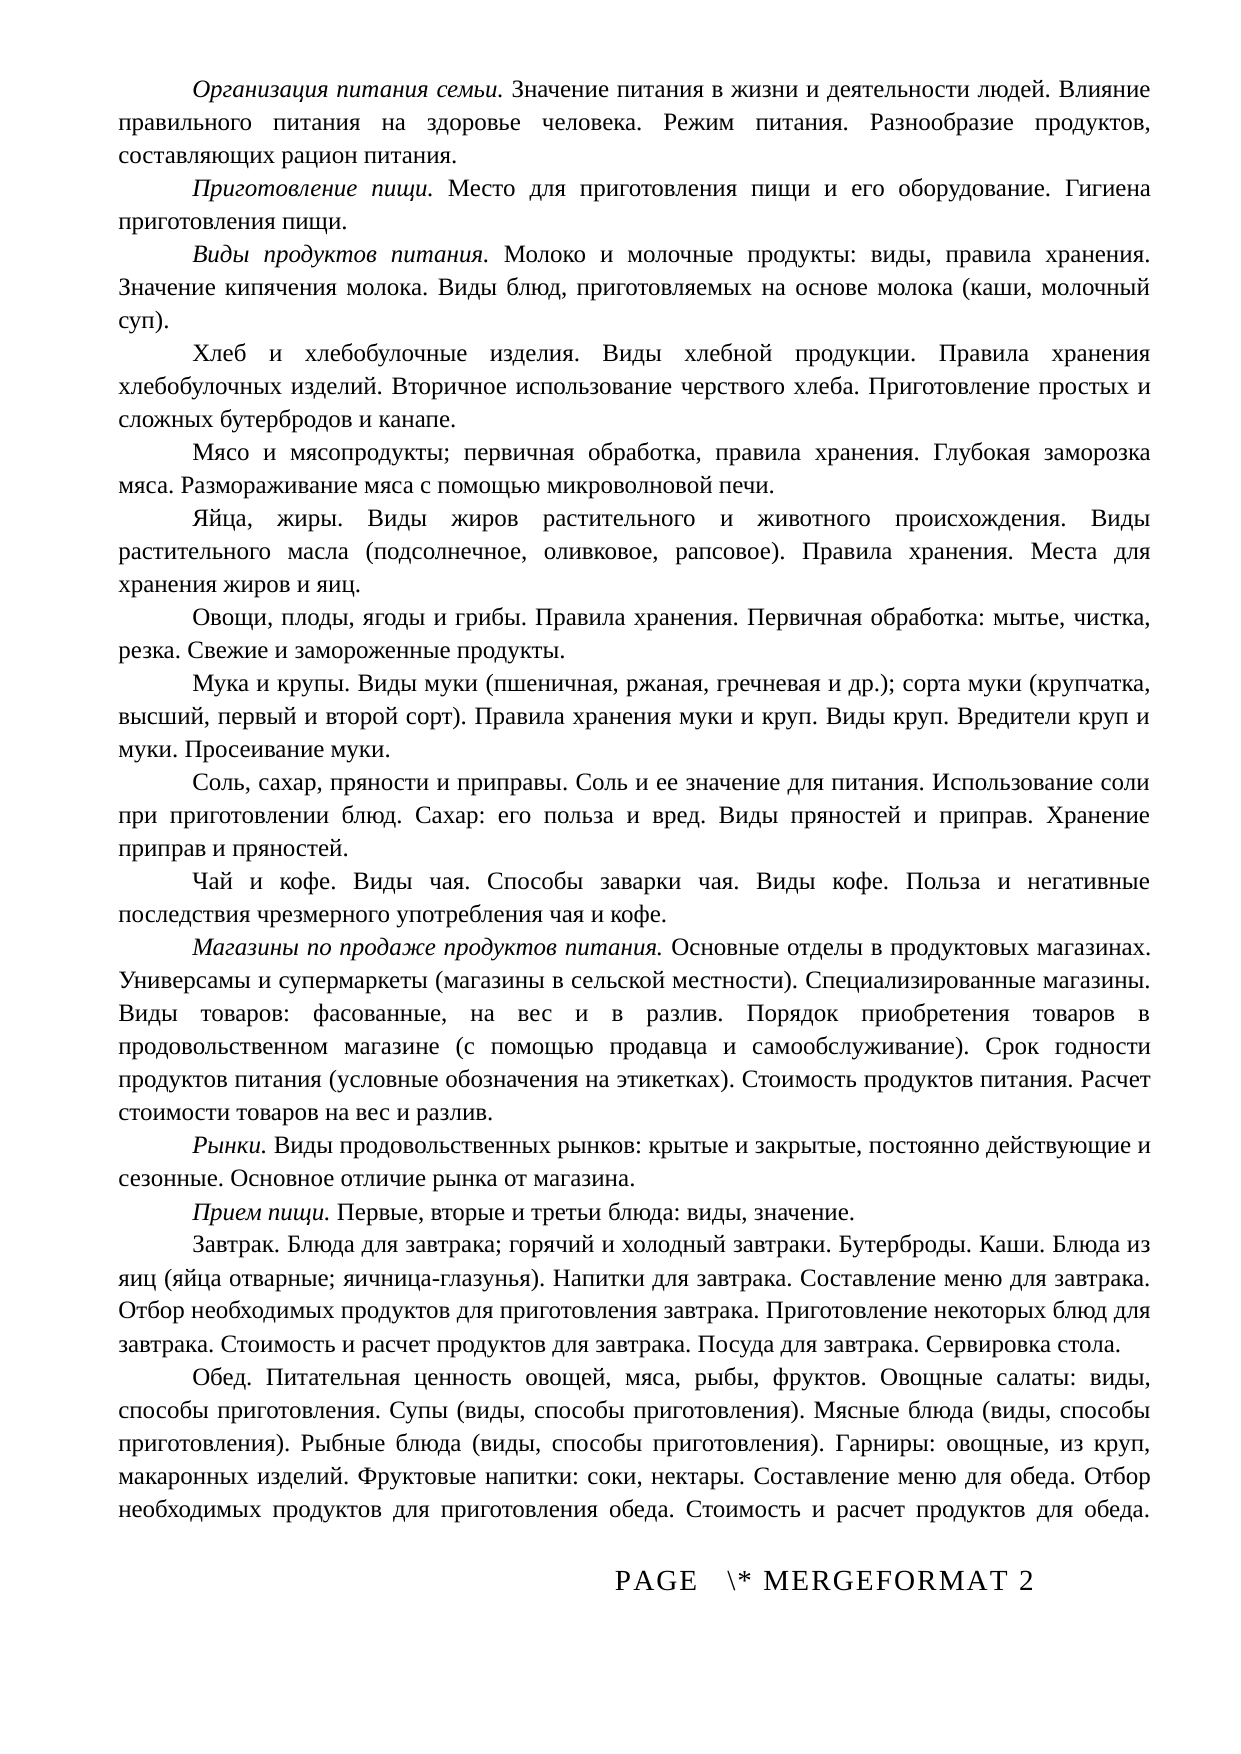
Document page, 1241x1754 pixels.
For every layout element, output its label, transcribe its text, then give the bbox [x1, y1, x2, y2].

text Приготовление пищи. Место для приготовления пищи и его оборудование. Гигиена приготовления пищи. [118, 173, 1152, 235]
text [118, 1362, 1152, 1522]
text Организация питания семьи. Значение питания в жизни и деятельности людей. Влияние правильного питания на здоровье человека. Режим питания. Разнообразие продуктов, составляющих рацион питания. [118, 74, 1152, 169]
text Магазины по продаже продуктов питания. Основные отделы в продуктовых магазинах. Универсамы и супермаркеты (магазины в сельской местности). Специализированные магазины. Виды товаров: фасованные, на вес и в разлив. Порядок приобретения товаров в продовольственном магазине (с помощью продавца и самообслуживание). Срок годности продуктов питания (условные обозначения на этикетках). Стоимость продуктов питания. Расчет стоимости товаров на вес и разлив. [118, 932, 1152, 1126]
text Виды продуктов питания. Молоко и молочные продукты: виды, правила хранения. Значение кипячения молока. Виды блюд, приготовляемых на основе молока (каши, молочный суп). [118, 239, 1152, 334]
text Овощи, плоды, ягоды и грибы. Правила хранения. Первичная обработка: мытье, чистка, резка. Свежие и замороженные продукты. [118, 602, 1152, 664]
text Мясо и мясопродукты; первичная обработка, правила хранения. Глубокая заморозка мяса. Размораживание мяса с помощью микроволновой печи. [118, 437, 1152, 499]
text Чай и кофе. Виды чая. Способы заварки чая. Виды кофе. Польза и негативные последствия чрезмерного употребления чая и кофе. [118, 866, 1152, 928]
text Прием пищи. Первые, вторые и третьи блюда: виды, значение. [118, 1197, 1152, 1225]
text Завтрак. Блюда для завтрака; горячий и холодный завтраки. Бутерброды. Каши. Блюда из яиц (яйца отварные; яичница-глазунья). Напитки для завтрака. Составление меню для завтрака. Отбор необходимых продуктов для приготовления завтрака. Приготовление некоторых блюд для завтрака. Стоимость и расчет продуктов для завтрака. Посуда для завтрака. Сервировка стола. [118, 1229, 1152, 1357]
text Яйца, жиры. Виды жиров растительного и животного происхождения. Виды растительного масла (подсолнечное, оливковое, рапсовое). Правила хранения. Места для хранения жиров и яиц. [118, 503, 1152, 598]
text Соль, сахар, пряности и приправы. Соль и ее значение для питания. Использование соли при приготовлении блюд. Сахар: его польза и вред. Виды пряностей и приправ. Хранение приправ и пряностей. [118, 767, 1152, 862]
text Рынки. Виды продовольственных рынков: крытые и закрытые, постоянно действующие и сезонные. Основное отличие рынка от магазина. [118, 1131, 1152, 1192]
text Мука и крупы. Виды муки (пшеничная, ржаная, гречневая и др.); сорта муки (крупчатка, высший, первый и второй сорт). Правила хранения муки и круп. Виды круп. Вредители круп и муки. Просеивание муки. [118, 668, 1152, 763]
text Хлеб и хлебобулочные изделия. Виды хлебной продукции. Правила хранения хлебобулочных изделий. Вторичное использование черствого хлеба. Приготовление простых и сложных бутербродов и канапе. [118, 338, 1152, 433]
